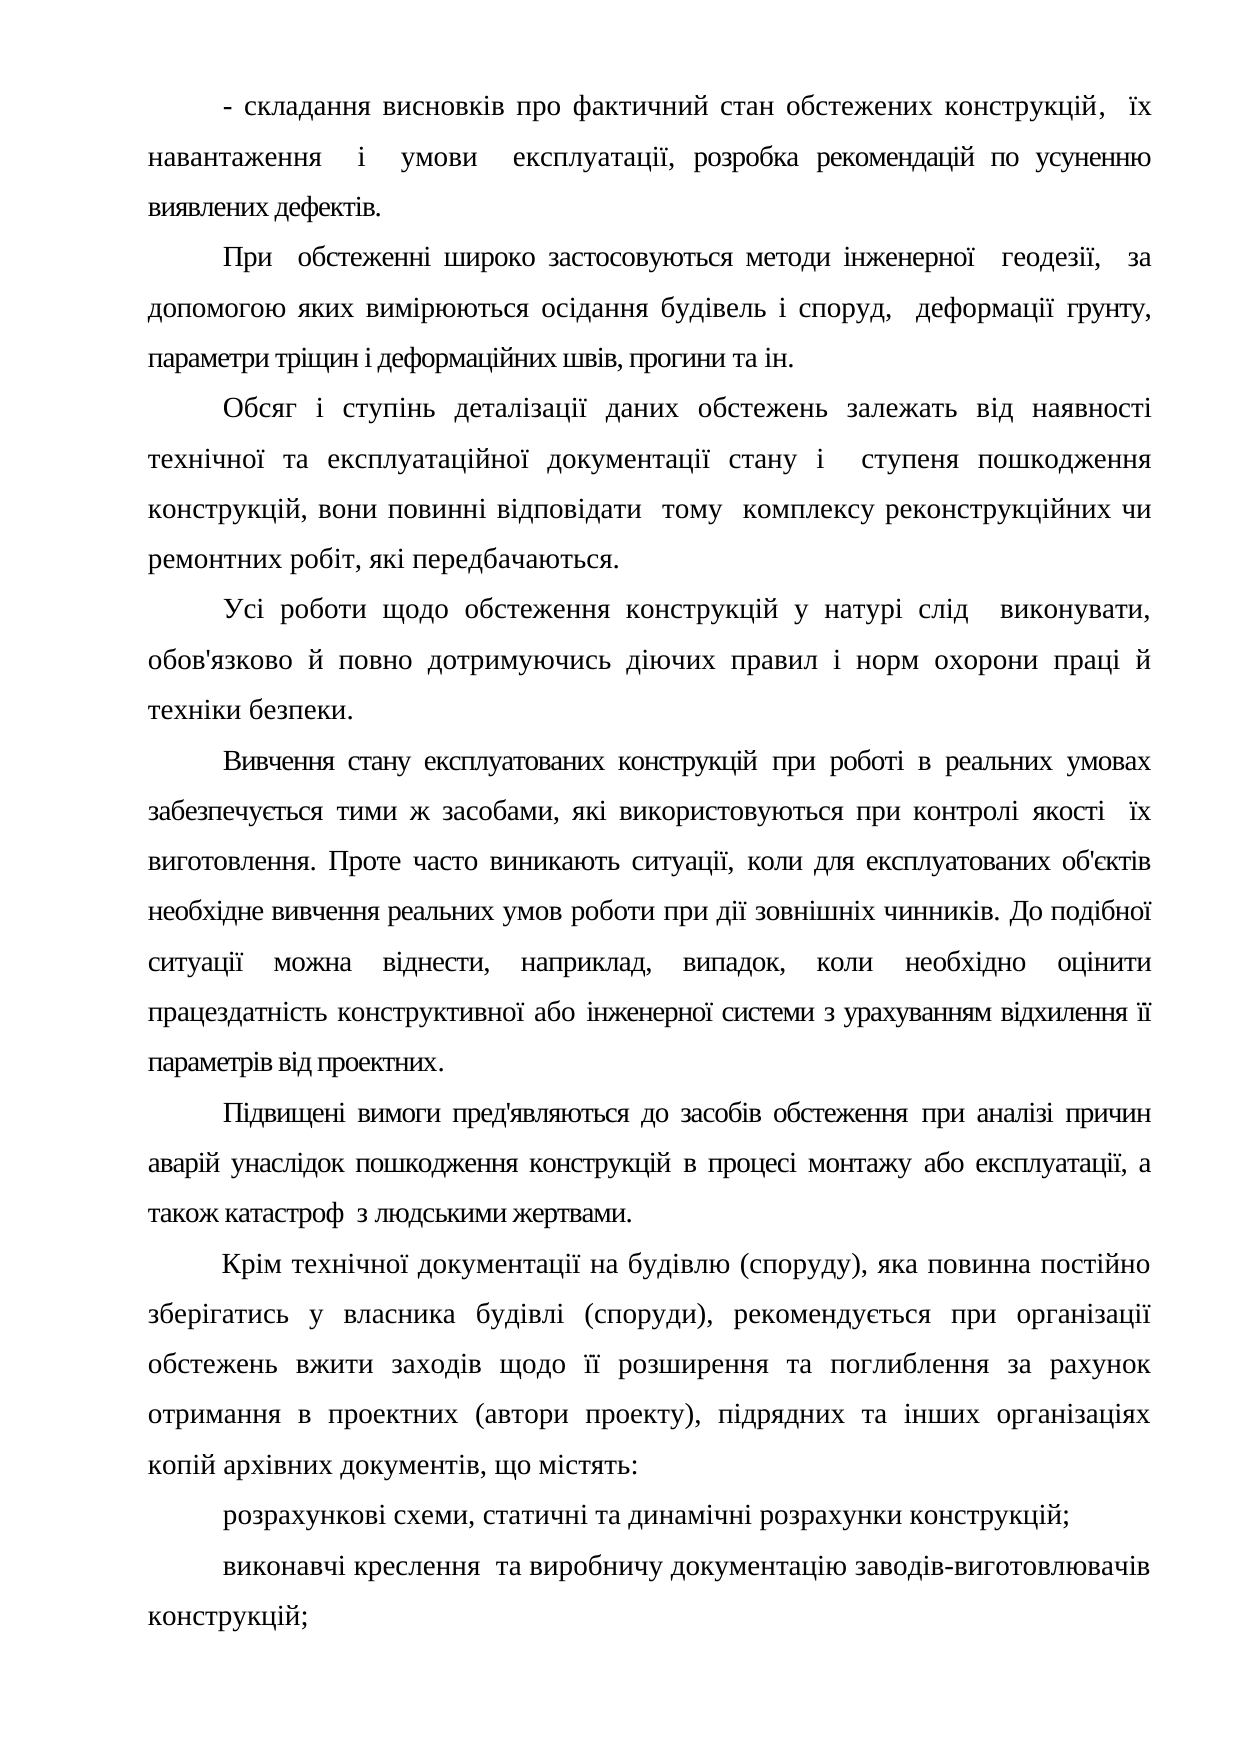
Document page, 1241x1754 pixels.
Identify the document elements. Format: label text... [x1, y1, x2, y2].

text При обстеженні широко застосовуються методи інженерної геодезії, за допомогою яких вимірюються осідання будівель і споруд, деформації грунту, параметри тріщин і деформаційних швів, прогини та ін. [148, 239, 1152, 374]
text розрахункові схеми, статичні та динамічні розрахунки конструкцій; [148, 1497, 1152, 1531]
text Вивчення стану експлуатованих конструкцій при роботі в реальних умовах забезпечується тими ж засобами, які використовуються при контролі якості їх виготовлення. Проте часто виникають ситуації, коли для експлуатованих об'єктів необхідне вивчення реальних умов роботи при дії зовнішніх чинників. До подібної ситуації можна віднести, наприклад, випадок, коли необхідно оцінити працездатність конструктивної або інженерної системи з урахуванням відхилення її параметрів від проектних. [148, 743, 1152, 1078]
text Підвищені вимоги пред'являються до засобів обстеження при аналізі причин аварій унаслідок пошкодження конструкцій в процесі монтажу або експлуатації, а також катастроф з людськими жертвами. [148, 1095, 1152, 1229]
text Обсяг i ступiнь деталiзацiї даних обстежень залежать вiд наявностi технiчної та експлуатацiйної документацiї стану i ступеня пошкодження конструкцiй, вони повиннi вiдповiдати тому комплексу реконструкцiйних чи ремонтних робiт, якi передбачаються. [148, 390, 1152, 575]
text Крім технічної документації на будівлю (споруду), яка повинна постійно зберігатись у власника будівлі (споруди), рекомендується при організації обстежень вжити заходів щодо її розширення та поглиблення за рахунок отримання в проектних (автори проекту), підрядних та інших організаціях копій архівних документів, що містять: [148, 1246, 1152, 1481]
text Усi роботи щодо обстеження конструкцiй у натурi слiд виконувати, обов'язково й повно дотримуючись дiючих правил i норм охорони працi й технiки безпеки. [148, 592, 1152, 726]
text виконавчі креслення та виробничу документацію заводів-виготовлювачів конструкцій; [148, 1548, 1152, 1631]
text - складання висновкiв про фактичний стан обстежених конструкцiй, їх навантаження i умови експлуатації, розробка рекомендацій по усуненню виявлених дефектів. [148, 88, 1152, 223]
